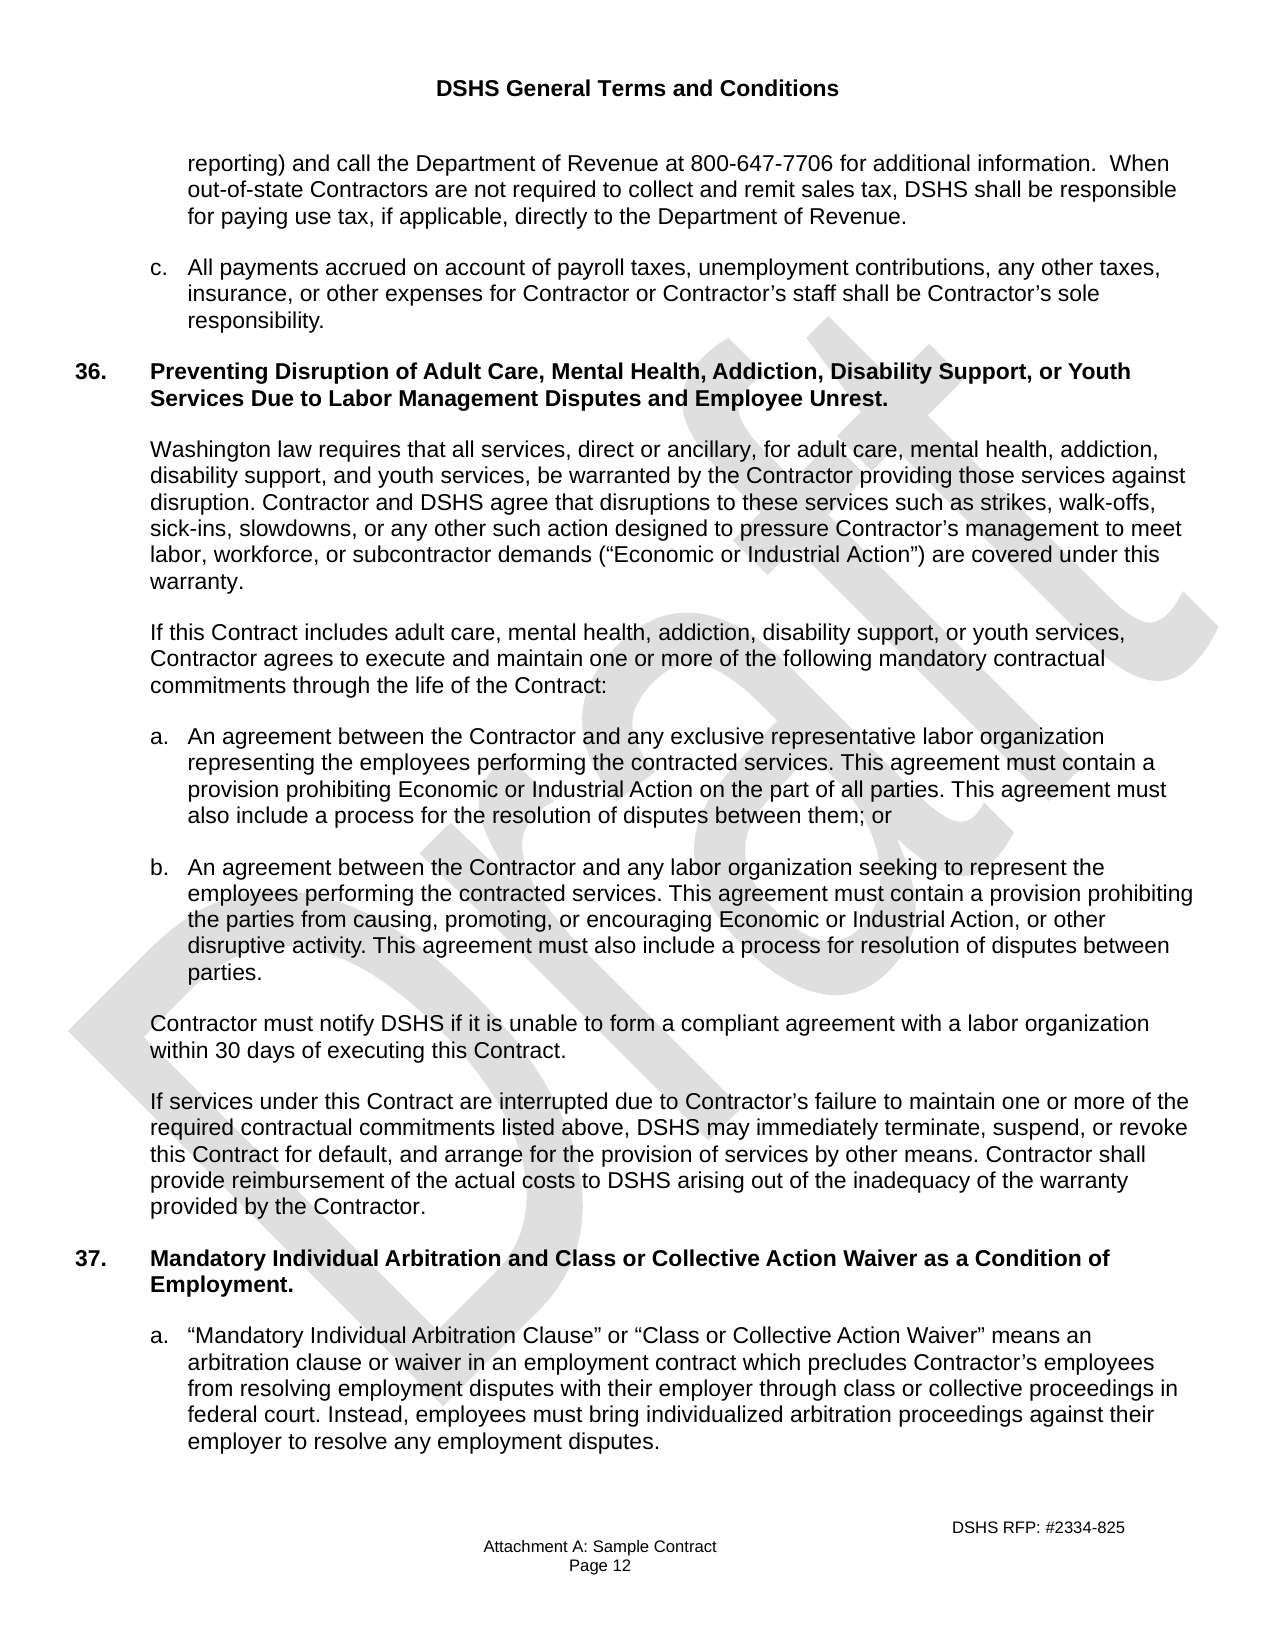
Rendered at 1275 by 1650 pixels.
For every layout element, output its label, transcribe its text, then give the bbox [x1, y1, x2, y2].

text Washington law requires that all services, direct or ancillary, for adult care, mental health, addiction, disability support, and youth services, be warranted by the Contractor providing those services against disruption. Contractor and DSHS agree that disruptions to these services such as strikes, walk-offs, sick-ins, slowdowns, or any other such action designed to pressure Contractor’s management to meet labor, workforce, or subcontractor demands (“Economic or Industrial Action”) are covered under this warranty. [150, 436, 1200, 594]
subtitle An agreement between the Contractor and any exclusive representative labor organization representing the employees performing the contracted services. This agreement must contain a provision prohibiting Economic or Industrial Action on the part of all parties. This agreement must also include a process for the resolution of disputes between them; or [150, 723, 1200, 828]
subtitle Mandatory Individual Arbitration and Class or Collective Action Waiver as a Condition of Employment. [75, 1245, 1200, 1297]
text If services under this Contract are interrupted due to Contractor’s failure to maintain one or more of the required contractual commitments listed above, DSHS may immediately terminate, suspend, or revoke this Contract for default, and arrange for the provision of services by other means. Contractor shall provide reimbursement of the actual costs to DSHS arising out of the inadequacy of the warranty provided by the Contractor. [150, 1088, 1200, 1220]
text If this Contract includes adult care, mental health, addiction, disability support, or youth services, Contractor agrees to execute and maintain one or more of the following mandatory contractual commitments through the life of the Contract: [150, 619, 1200, 698]
subtitle An agreement between the Contractor and any labor organization seeking to represent the employees performing the contracted services. This agreement must contain a provision prohibiting the parties from causing, promoting, or encouraging Economic or Industrial Action, or other disruptive activity. This agreement must also include a process for resolution of disputes between parties. [150, 853, 1200, 985]
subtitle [150, 150, 1200, 229]
subtitle All payments accrued on account of payroll taxes, unemployment contributions, any other taxes, insurance, or other expenses for Contractor or Contractor’s staff shall be Contractor’s sole responsibility. [150, 254, 1200, 333]
subtitle “Mandatory Individual Arbitration Clause” or “Class or Collective Action Waiver” means an arbitration clause or waiver in an employment contract which precludes Contractor’s employees from resolving employment disputes with their employer through class or collective proceedings in federal court. Instead, employees must bring individualized arbitration proceedings against their employer to resolve any employment disputes. [150, 1322, 1200, 1454]
subtitle Preventing Disruption of Adult Care, Mental Health, Addiction, Disability Support, or Youth Services Due to Labor Management Disputes and Employee Unrest. [75, 358, 1200, 411]
text Contractor must notify DSHS if it is unable to form a compliant agreement with a labor organization within 30 days of executing this Contract. [150, 1010, 1200, 1063]
